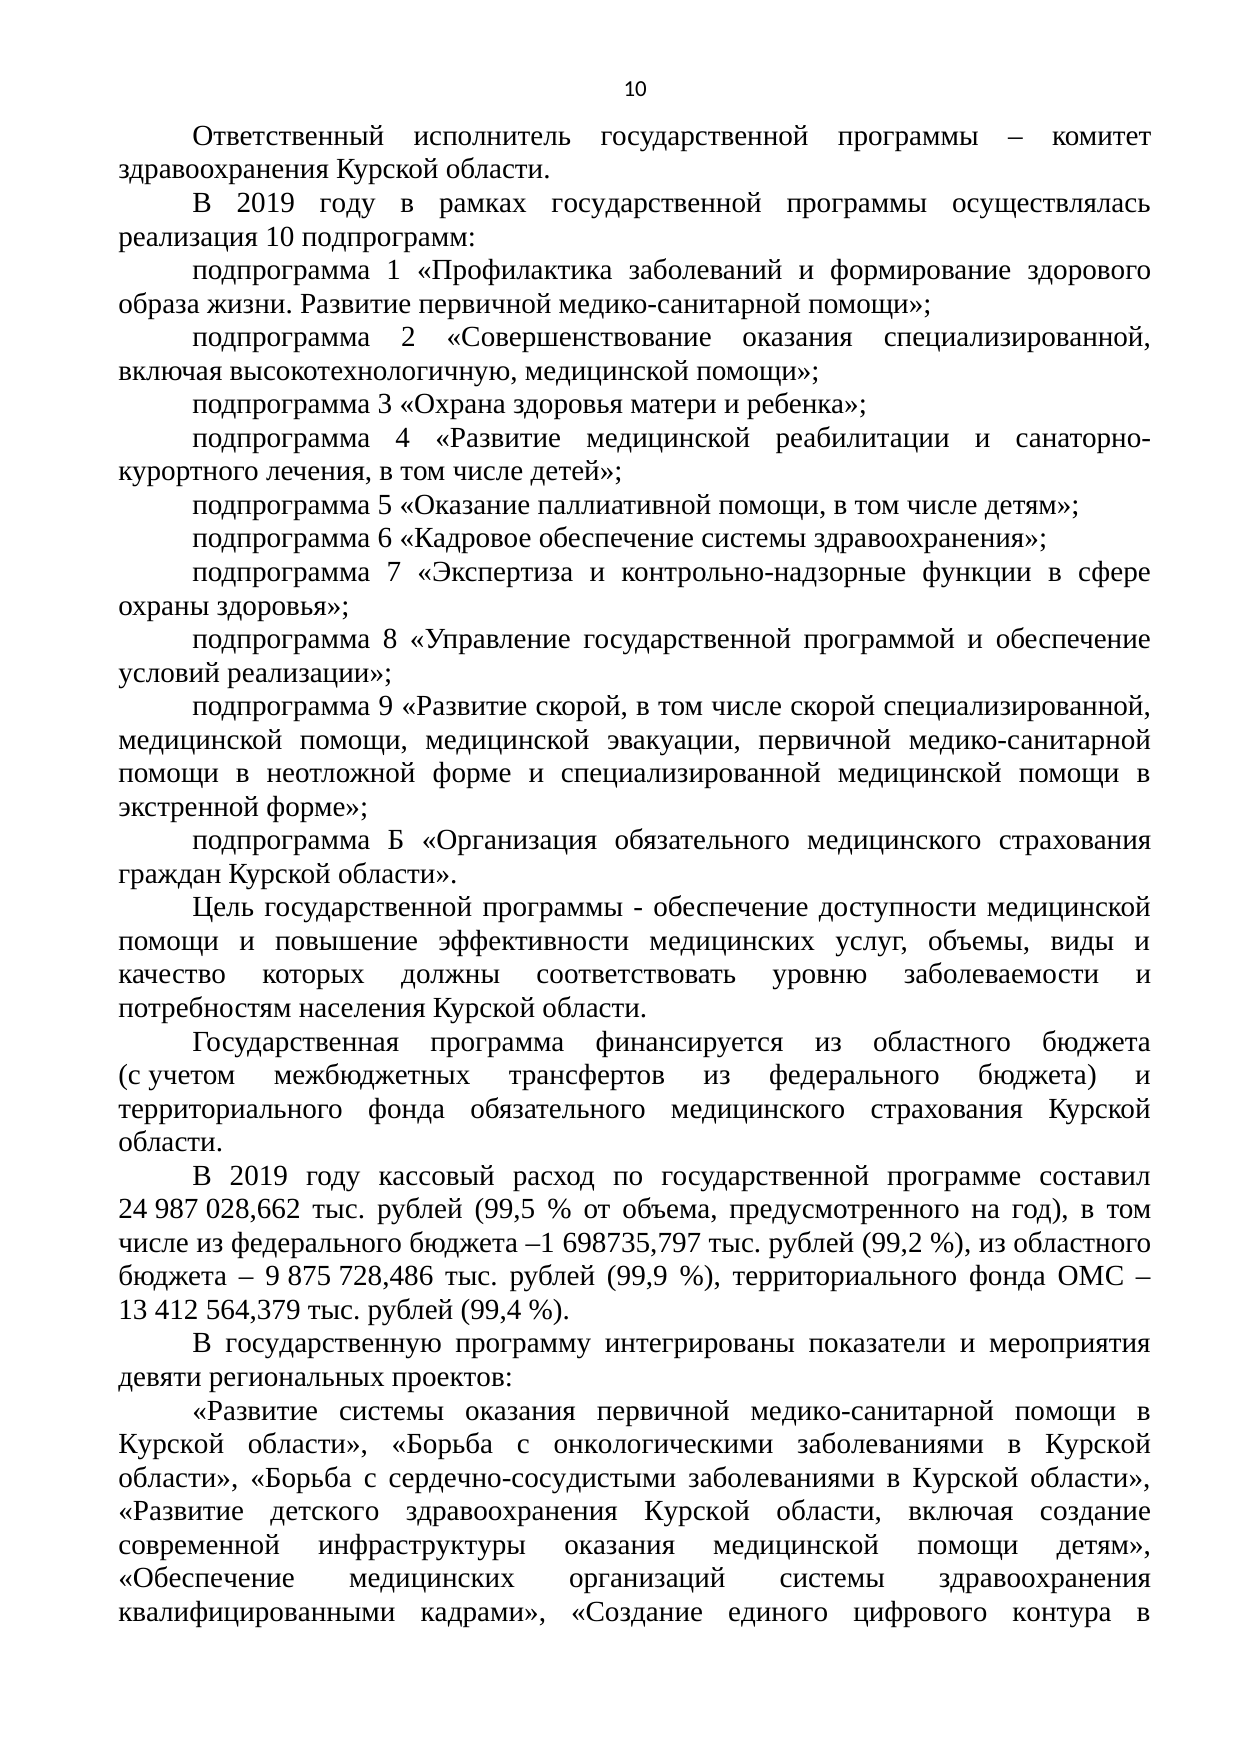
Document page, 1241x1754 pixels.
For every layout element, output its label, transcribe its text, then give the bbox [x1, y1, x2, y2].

text подпрограмма 9 «Развитие скорой, в том числе скорой специализированной, медицинской помощи, медицинской эвакуации, первичной медико-санитарной помощи в неотложной форме и специализированной медицинской помощи в экстренной форме»; [118, 688, 1152, 822]
text подпрограмма 6 «Кадровое обеспечение системы здравоохранения»; [118, 521, 1152, 554]
text Цель государственной программы - обеспечение доступности медицинской помощи и повышение эффективности медицинских услуг, объемы, виды и качество которых должны соответствовать уровню заболеваемости и потребностям населения Курской области. [118, 889, 1152, 1024]
text В государственную программу интегрированы показатели и мероприятия девяти региональных проектов: [118, 1326, 1152, 1393]
text подпрограмма 5 «Оказание паллиативной помощи, в том числе детям»; [118, 487, 1152, 521]
text Государственная программа финансируется из областного бюджета (с учетом межбюджетных трансфертов из федерального бюджета) и территориального фонда обязательного медицинского страхования Курской области. [118, 1024, 1152, 1158]
text подпрограмма 4 «Развитие медицинской реабилитации и санаторно-курортного лечения, в том числе детей»; [118, 420, 1152, 487]
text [118, 1393, 1152, 1627]
text подпрограмма 1 «Профилактика заболеваний и формирование здорового образа жизни. Развитие первичной медико-санитарной помощи»; [118, 252, 1152, 319]
text В 2019 году кассовый расход по государственной программе составил 24 987 028,662 тыс. рублей (99,5 % от объема, предусмотренного на год), в том числе из федерального бюджета –1 698735,797 тыс. рублей (99,2 %), из областного бюджета – 9 875 728,486 тыс. рублей (99,9 %), территориального фонда ОМС – 13 412 564,379 тыс. рублей (99,4 %). [118, 1158, 1152, 1326]
text подпрограмма 3 «Охрана здоровья матери и ребенка»; [118, 386, 1152, 420]
text подпрограмма Б «Организация обязательного медицинского страхования граждан Курской области». [118, 822, 1152, 889]
text Ответственный исполнитель государственной программы – комитет здравоохранения Курской области. [118, 118, 1152, 185]
text подпрограмма 2 «Совершенствование оказания специализированной, включая высокотехнологичную, медицинской помощи»; [118, 319, 1152, 386]
text подпрограмма 8 «Управление государственной программой и обеспечение условий реализации»; [118, 621, 1152, 688]
text В 2019 году в рамках государственной программы осуществлялась реализация 10 подпрограмм: [118, 185, 1152, 252]
text подпрограмма 7 «Экспертиза и контрольно-надзорные функции в сфере охраны здоровья»; [118, 554, 1152, 621]
